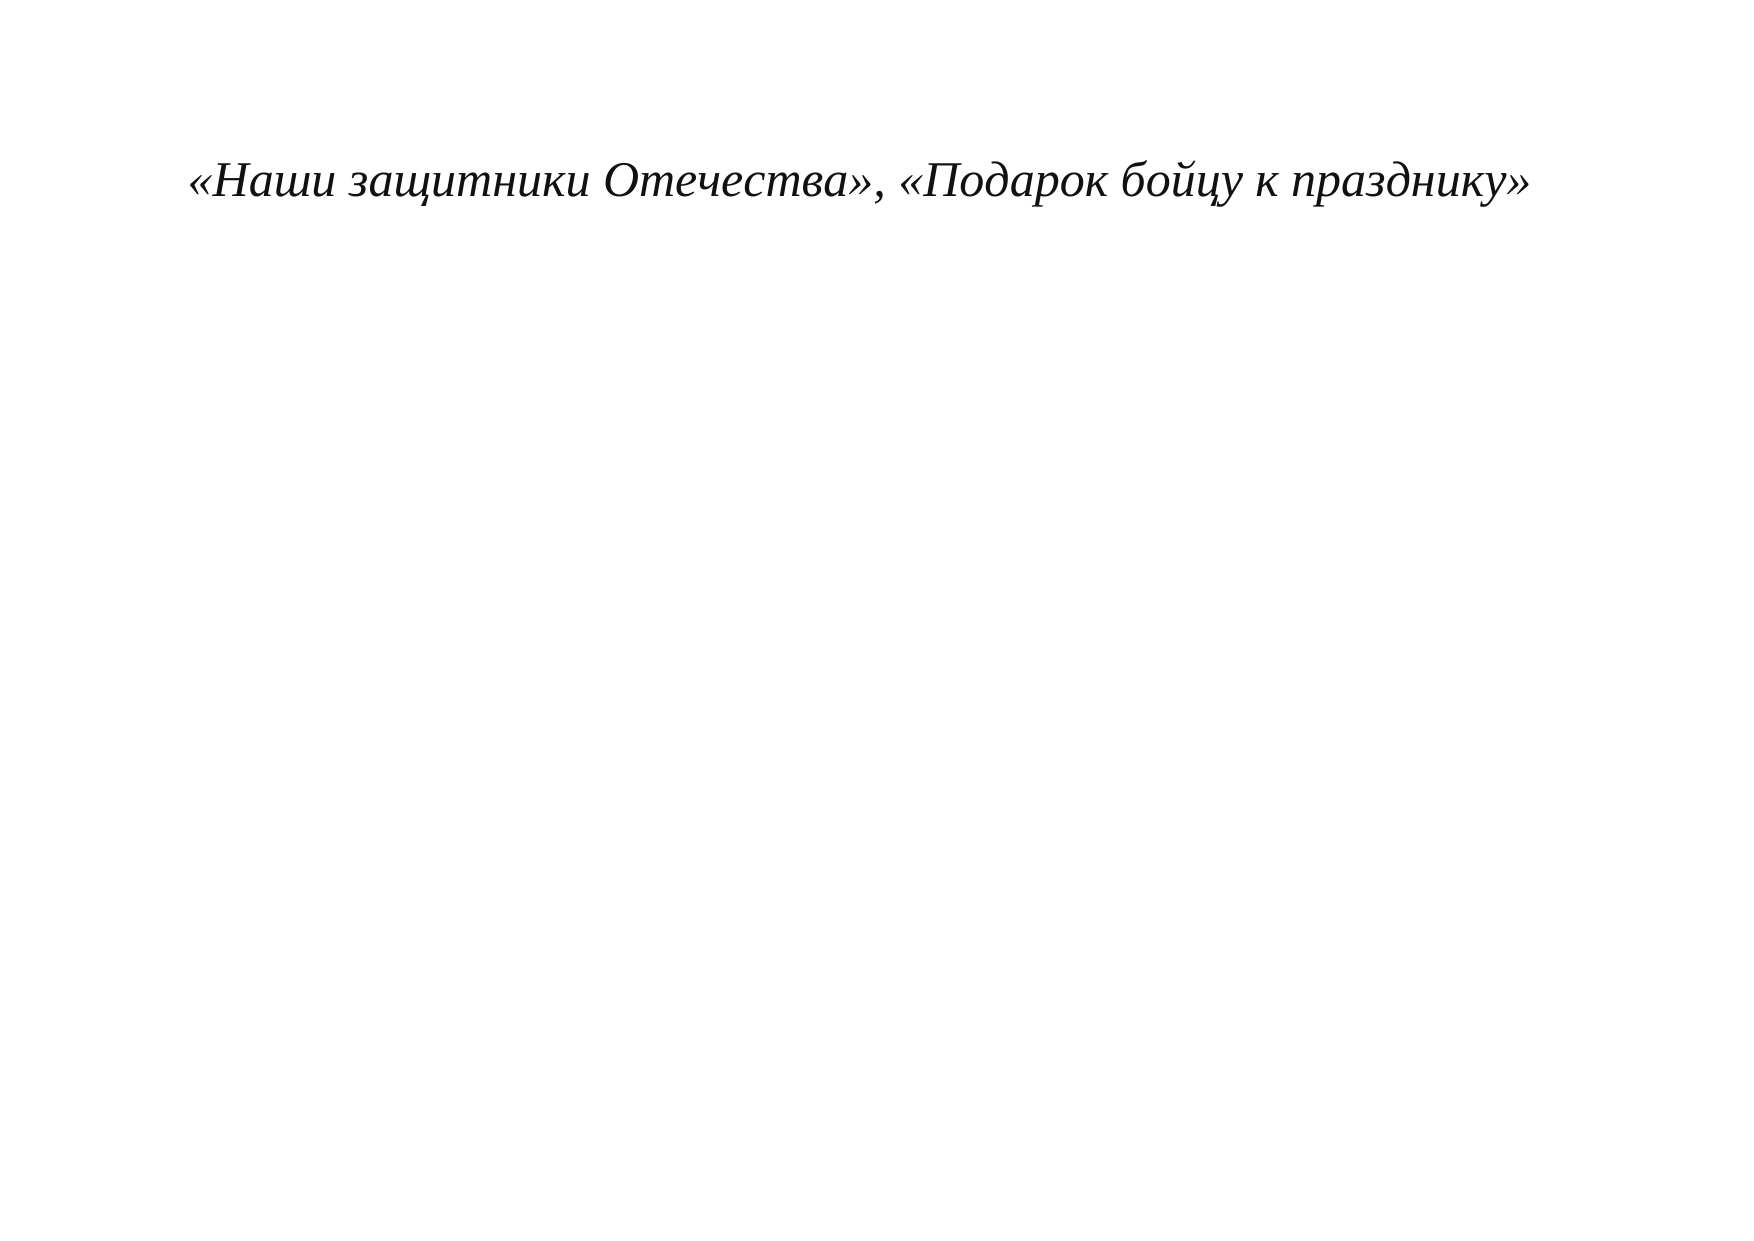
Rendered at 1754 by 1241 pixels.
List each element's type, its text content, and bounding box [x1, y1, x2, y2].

text «Наши защитники Отечества», «Подарок бойцу к празднику» [150, 150, 1604, 207]
